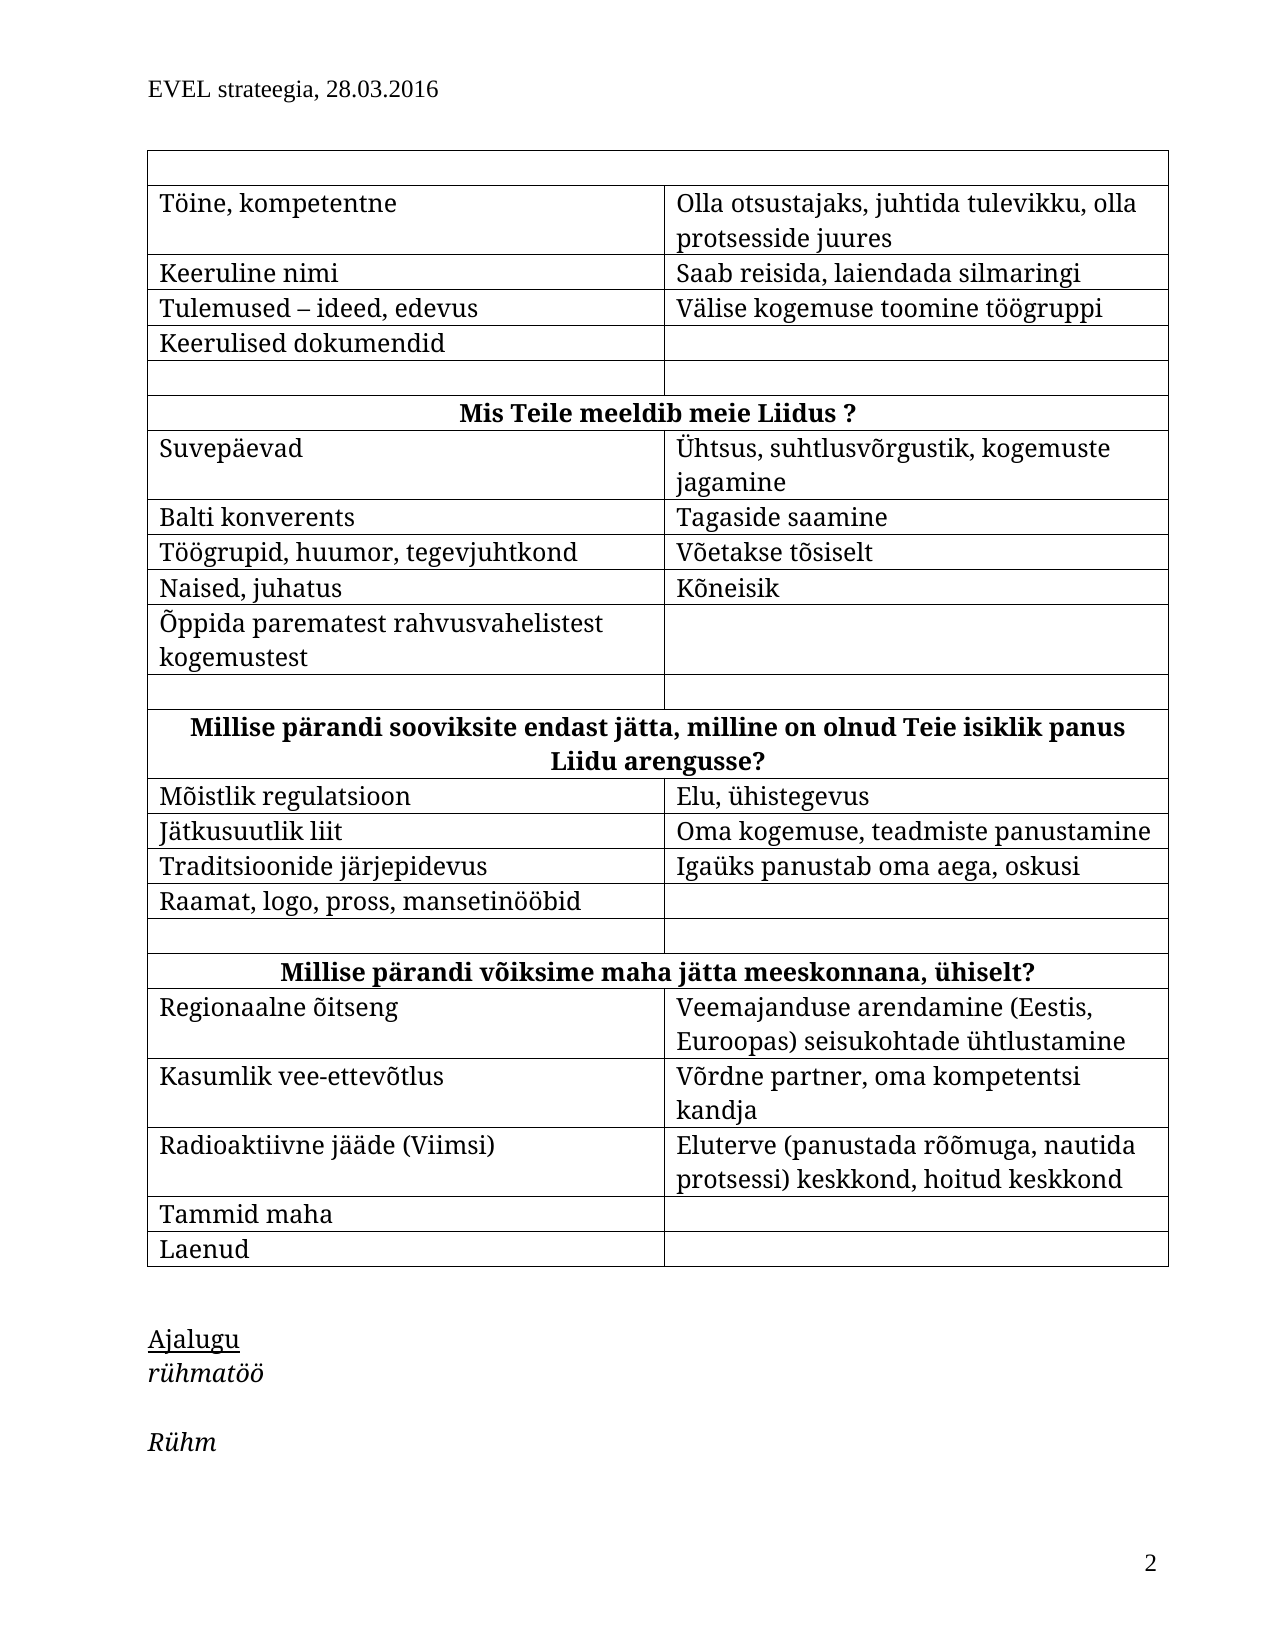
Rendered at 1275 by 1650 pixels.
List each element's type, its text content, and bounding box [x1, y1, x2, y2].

table_cell Laenud [148, 1232, 664, 1266]
table_cell Kasumlik vee-ettevõtlus [148, 1059, 664, 1127]
table_cell [665, 326, 1168, 359]
table_cell [665, 361, 1168, 395]
table_cell Võrdne partner, oma kompetentsi kandja [665, 1059, 1168, 1127]
table_cell Ühtsus, suhtlusvõrgustik, kogemuste jagamine [665, 431, 1168, 499]
table_cell Kõneisik [665, 570, 1168, 604]
table_cell [665, 1197, 1168, 1231]
table_cell Naised, juhatus [148, 570, 664, 604]
table_cell Regionaalne õitseng [148, 989, 664, 1057]
text Ajalugu [148, 1322, 1157, 1356]
table_cell [148, 151, 1168, 185]
table_cell Veemajanduse arendamine (Eestis, Euroopas) seisukohtade ühtlustamine [665, 989, 1168, 1057]
table_cell Keerulised dokumendid [148, 326, 664, 359]
table_cell Tammid maha [148, 1197, 664, 1231]
text rühmatöö [148, 1356, 1157, 1390]
table_cell Igaüks panustab oma aega, oskusi [665, 849, 1168, 883]
table_cell Suvepäevad [148, 431, 664, 499]
table_cell Radioaktiivne jääde (Viimsi) [148, 1128, 664, 1196]
table_cell Elu, ühistegevus [665, 779, 1168, 813]
table_cell Tagaside saamine [665, 500, 1168, 534]
table_cell [665, 605, 1168, 673]
table_cell Millise pärandi võiksime maha jätta meeskonnana, ühiselt? [148, 954, 1168, 988]
table_cell Millise pärandi sooviksite endast jätta, milline on olnud Teie isiklik panus Liidu arengusse? [148, 710, 1168, 778]
table_cell Töögrupid, huumor, tegevjuhtkond [148, 535, 664, 569]
table_cell Raamat, logo, pross, mansetinööbid [148, 884, 664, 918]
table_cell [148, 361, 664, 395]
table_cell Eluterve (panustada rõõmuga, nautida protsessi) keskkond, hoitud keskkond [665, 1128, 1168, 1196]
table_cell Keeruline nimi [148, 255, 664, 289]
table_cell Olla otsustajaks, juhtida tulevikku, olla protsesside juures [665, 186, 1168, 254]
table_cell Saab reisida, laiendada silmaringi [665, 255, 1168, 289]
table_cell Töine, kompetentne [148, 186, 664, 254]
table_cell Jätkusuutlik liit [148, 814, 664, 848]
table_cell [665, 675, 1168, 708]
text Rühm [148, 1424, 1157, 1458]
table_cell Mõistlik regulatsioon [148, 779, 664, 813]
table_cell [665, 884, 1168, 918]
table_cell Võetakse tõsiselt [665, 535, 1168, 569]
table_cell Traditsioonide järjepidevus [148, 849, 664, 883]
table_cell [148, 919, 664, 953]
table_cell Mis Teile meeldib meie Liidus ? [148, 396, 1168, 430]
table_cell [665, 919, 1168, 953]
table_cell Välise kogemuse toomine töögruppi [665, 290, 1168, 324]
table_cell [665, 1232, 1168, 1266]
table_cell Õppida parematest rahvusvahelistest kogemustest [148, 605, 664, 673]
table_cell Balti konverents [148, 500, 664, 534]
table_cell [148, 675, 664, 708]
table_cell Oma kogemuse, teadmiste panustamine [665, 814, 1168, 848]
table_cell Tulemused – ideed, edevus [148, 290, 664, 324]
